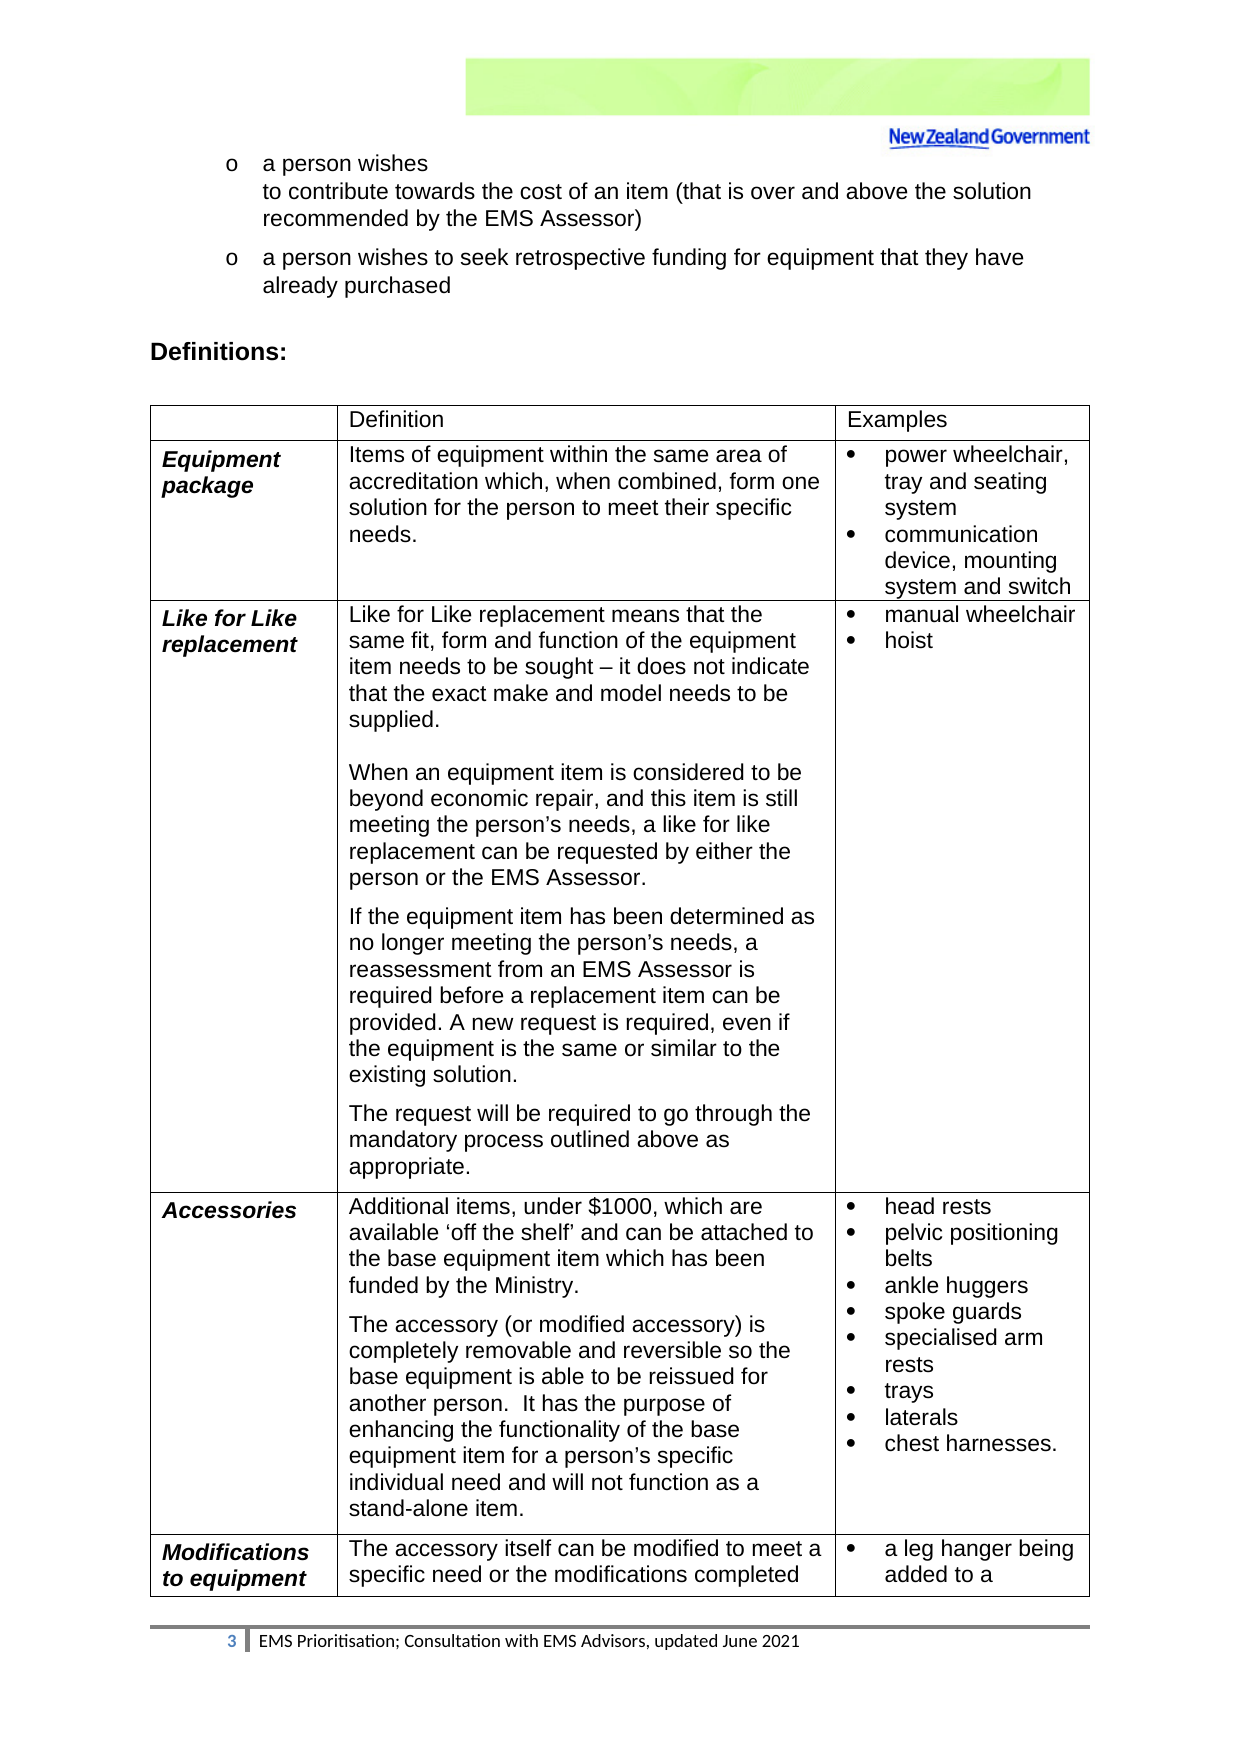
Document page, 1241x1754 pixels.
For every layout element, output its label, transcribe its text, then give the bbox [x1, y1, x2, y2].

table_cell Additional items, under $1000, which are available ‘off the shelf’ and can be attached to the base equipment item which has been funded by the Ministry. The accessory (or modified accessory) is completely removable and reversible so the base equipment is able to be reissued for another person. It has the purpose of enhancing the functionality of the base equipment item for a person’s specific individual need and will not function as a stand-alone item. [338, 1193, 835, 1534]
table_cell power wheelchair, tray and seating system communication device, mounting system and switch [836, 441, 1089, 599]
table_header Examples [836, 406, 1089, 440]
table_cell manual wheelchair hoist [836, 601, 1089, 1192]
table_cell Like for Like replacement means that the same fit, form and function of the equipment item needs to be sought – it does not indicate that the exact make and model needs to be supplied. When an equipment item is considered to be beyond economic repair, and this item is still meeting the person’s needs, a like for like replacement can be requested by either the person or the EMS Assessor. If the equipment item has been determined as no longer meeting the person’s needs, a reassessment from an EMS Assessor is required before a replacement item can be provided. A new request is required, even if the equipment is the same or similar to the existing solution. The request will be required to go through the mandatory process outlined above as appropriate. [338, 601, 835, 1192]
picture [465, 51, 1097, 157]
table_cell Accessories [151, 1193, 337, 1534]
table_header Definition [338, 406, 835, 440]
table_cell Like for Like replacement [151, 601, 337, 1192]
table_cell Modifications to equipment [151, 1535, 337, 1596]
table_header [151, 406, 337, 440]
table_cell Items of equipment within the same area of accreditation which, when combined, form one solution for the person to meet their specific needs. [338, 441, 835, 599]
table_cell Equipment package [151, 441, 337, 599]
table_cell head rests pelvic positioning belts ankle huggers spoke guards specialised arm rests trays laterals chest harnesses. [836, 1193, 1089, 1534]
list a person wishes to seek retrospective funding for equipment that they have already purchased [225, 243, 1090, 298]
list a person wishes to contribute towards the cost of an item (that is over and above the solution recommended by the EMS Assessor) [225, 150, 1090, 231]
text Definitions: [150, 337, 1090, 366]
